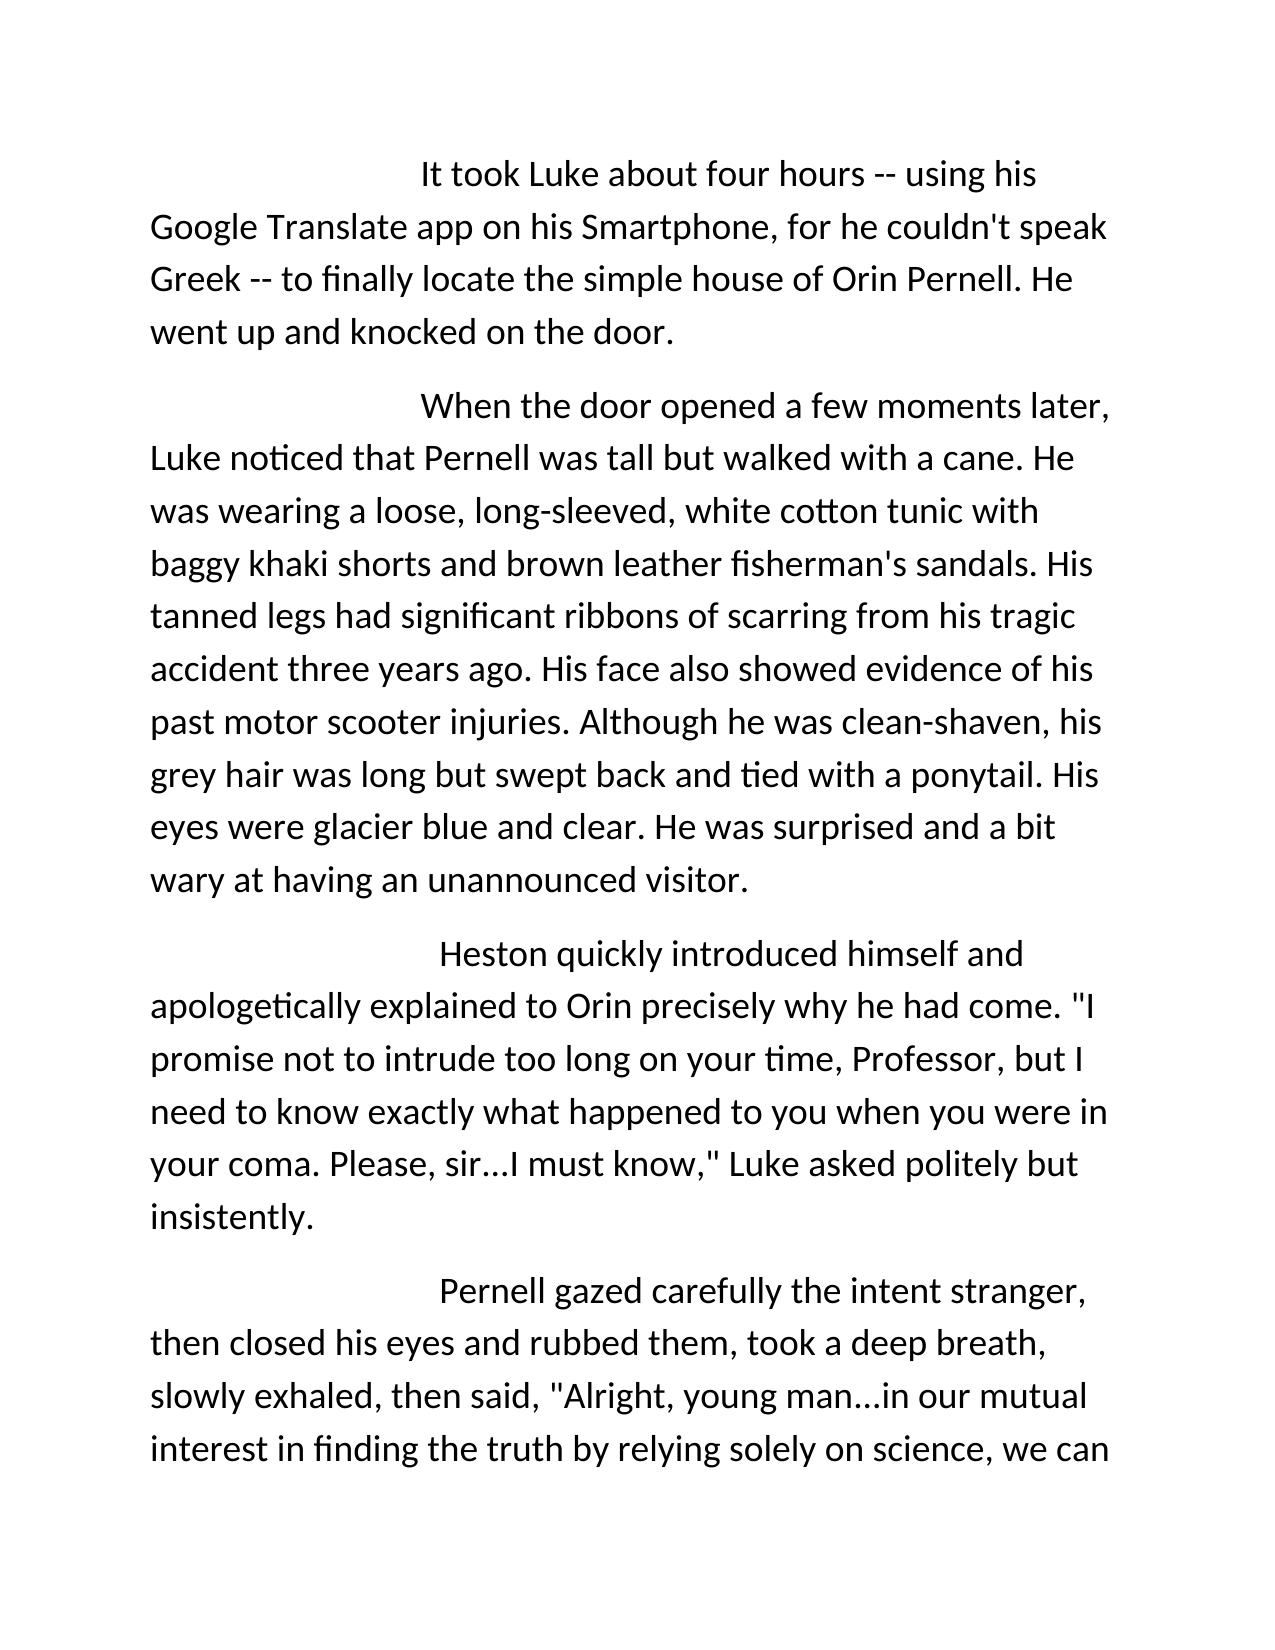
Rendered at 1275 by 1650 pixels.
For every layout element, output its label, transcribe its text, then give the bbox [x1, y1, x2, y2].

text Heston quickly introduced himself and apologetically explained to Orin precisely why he had come. "I promise not to intrude too long on your time, Professor, but I need to know exactly what happened to you when you were in your coma. Please, sir...I must know," Luke asked politely but insistently. [150, 929, 1125, 1239]
text It took Luke about four hours -- using his Google Translate app on his Smartphone, for he couldn't speak Greek -- to finally locate the simple house of Orin Pernell. He went up and knocked on the door. [150, 150, 1125, 354]
text When the door opened a few moments later, Luke noticed that Pernell was tall but walked with a cane. He was wearing a loose, long-sleeved, white cotton tunic with baggy khaki shorts and brown leather fisherman's sandals. His tanned legs had significant ribbons of scarring from his tragic accident three years ago. His face also showed evidence of his past motor scooter injuries. Although he was clean-shaven, his grey hair was long but swept back and tied with a ponytail. His eyes were glacier blue and clear. He was surprised and a bit wary at having an unannounced visitor. [150, 382, 1125, 902]
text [150, 1267, 1125, 1471]
